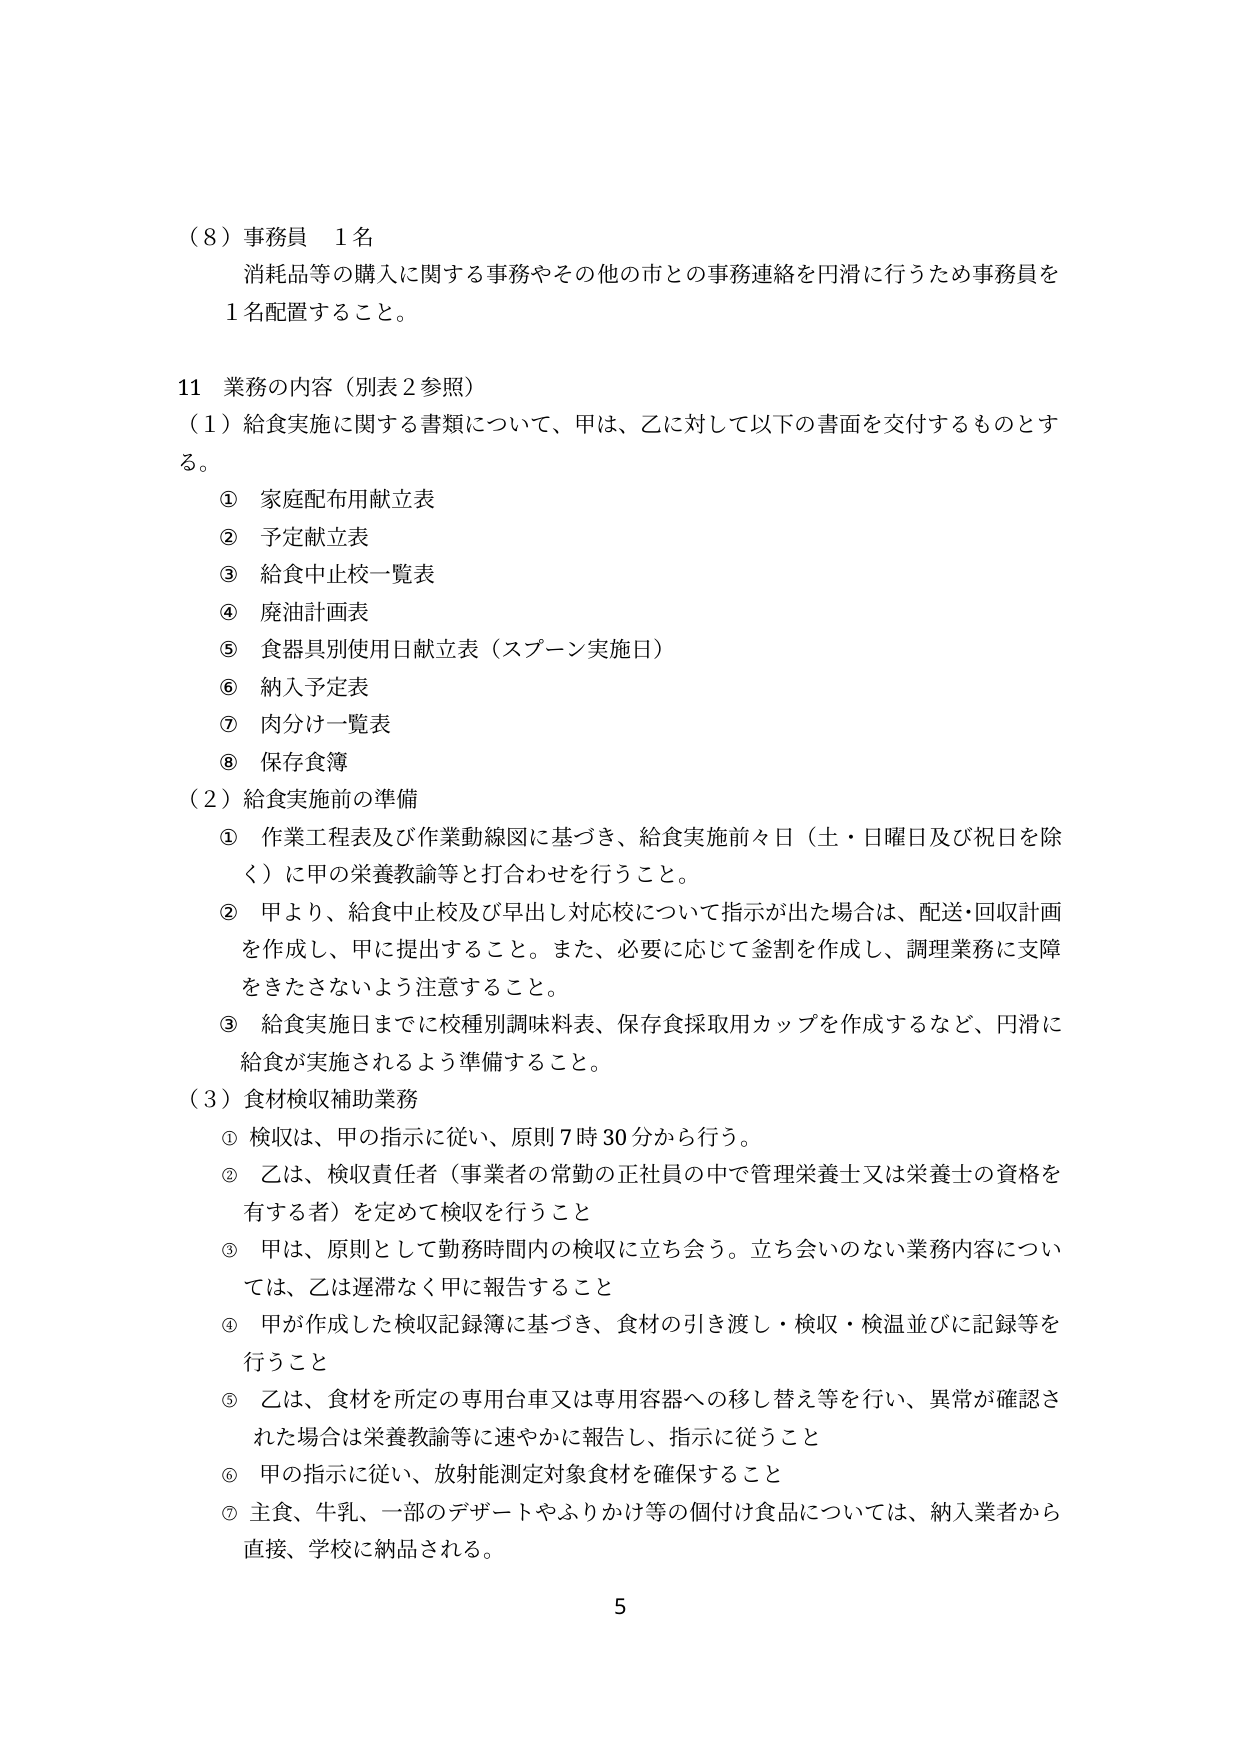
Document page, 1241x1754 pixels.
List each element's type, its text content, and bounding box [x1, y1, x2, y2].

subtitle ① 家庭配布用献立表 [219, 479, 1063, 517]
subtitle ⑦ 肉分け一覧表 [219, 704, 1063, 742]
text 消耗品等の購入に関する事務やその他の市との事務連絡を円滑に行うため事務員を１名配置すること。 [177, 254, 1063, 329]
text ⑤ 乙は、食材を所定の専用台車又は専用容器への移し替え等を行い、異常が確認された場合は栄養教諭等に速やかに報告し、指示に従うこと [221, 1379, 1063, 1454]
text ⑦ 主食、牛乳、一部のデザートやふりかけ等の個付け食品については、納入業者から直接、学校に納品される。 [221, 1492, 1063, 1567]
text ⑥ 甲の指示に従い、放射能測定対象食材を確保すること [221, 1454, 1063, 1492]
subtitle ⑤ 食器具別使用日献立表（スプーン実施日） [219, 629, 1063, 667]
text ③ 甲は、原則として勤務時間内の検収に立ち会う。立ち会いのない業務内容については、乙は遅滞なく甲に報告すること [221, 1229, 1063, 1304]
subtitle （２）給食実施前の準備 [177, 779, 1063, 817]
subtitle ⑧ 保存食簿 [219, 742, 1063, 779]
subtitle ⑥ 納入予定表 [219, 667, 1063, 704]
text ② 乙は、検収責任者（事業者の常勤の正社員の中で管理栄養士又は栄養士の資格を有する者）を定めて検収を行うこと [221, 1154, 1063, 1229]
subtitle ② 予定献立表 [219, 517, 1063, 554]
subtitle （３）食材検収補助業務 [177, 1079, 1063, 1117]
subtitle ③ 給食実施日までに校種別調味料表、保存食採取用カップを作成するなど、円滑に給食が実施されるよう準備すること。 [219, 1004, 1063, 1079]
subtitle 11 業務の内容（別表２参照） [177, 367, 1063, 404]
text ④ 甲が作成した検収記録簿に基づき、食材の引き渡し・検収・検温並びに記録等を行うこと [221, 1304, 1063, 1379]
subtitle ② 甲より、給食中止校及び早出し対応校について指示が出た場合は、配送･回収計画を作成し、甲に提出すること。また、必要に応じて釜割を作成し、調理業務に支障をきたさないよう注意すること。 [219, 892, 1063, 1004]
subtitle ① 作業工程表及び作業動線図に基づき、給食実施前々日（土・日曜日及び祝日を除く）に甲の栄養教諭等と打合わせを行うこと。 [219, 817, 1063, 892]
subtitle （１）給食実施に関する書類について、甲は、乙に対して以下の書面を交付するものとする。 [177, 404, 1063, 479]
subtitle ④ 廃油計画表 [219, 592, 1063, 629]
text ① 検収は、甲の指示に従い、原則7時30分から行う。 [177, 1117, 1063, 1154]
subtitle （８）事務員 １名 [177, 217, 1063, 254]
subtitle ③ 給食中止校一覧表 [219, 554, 1063, 592]
